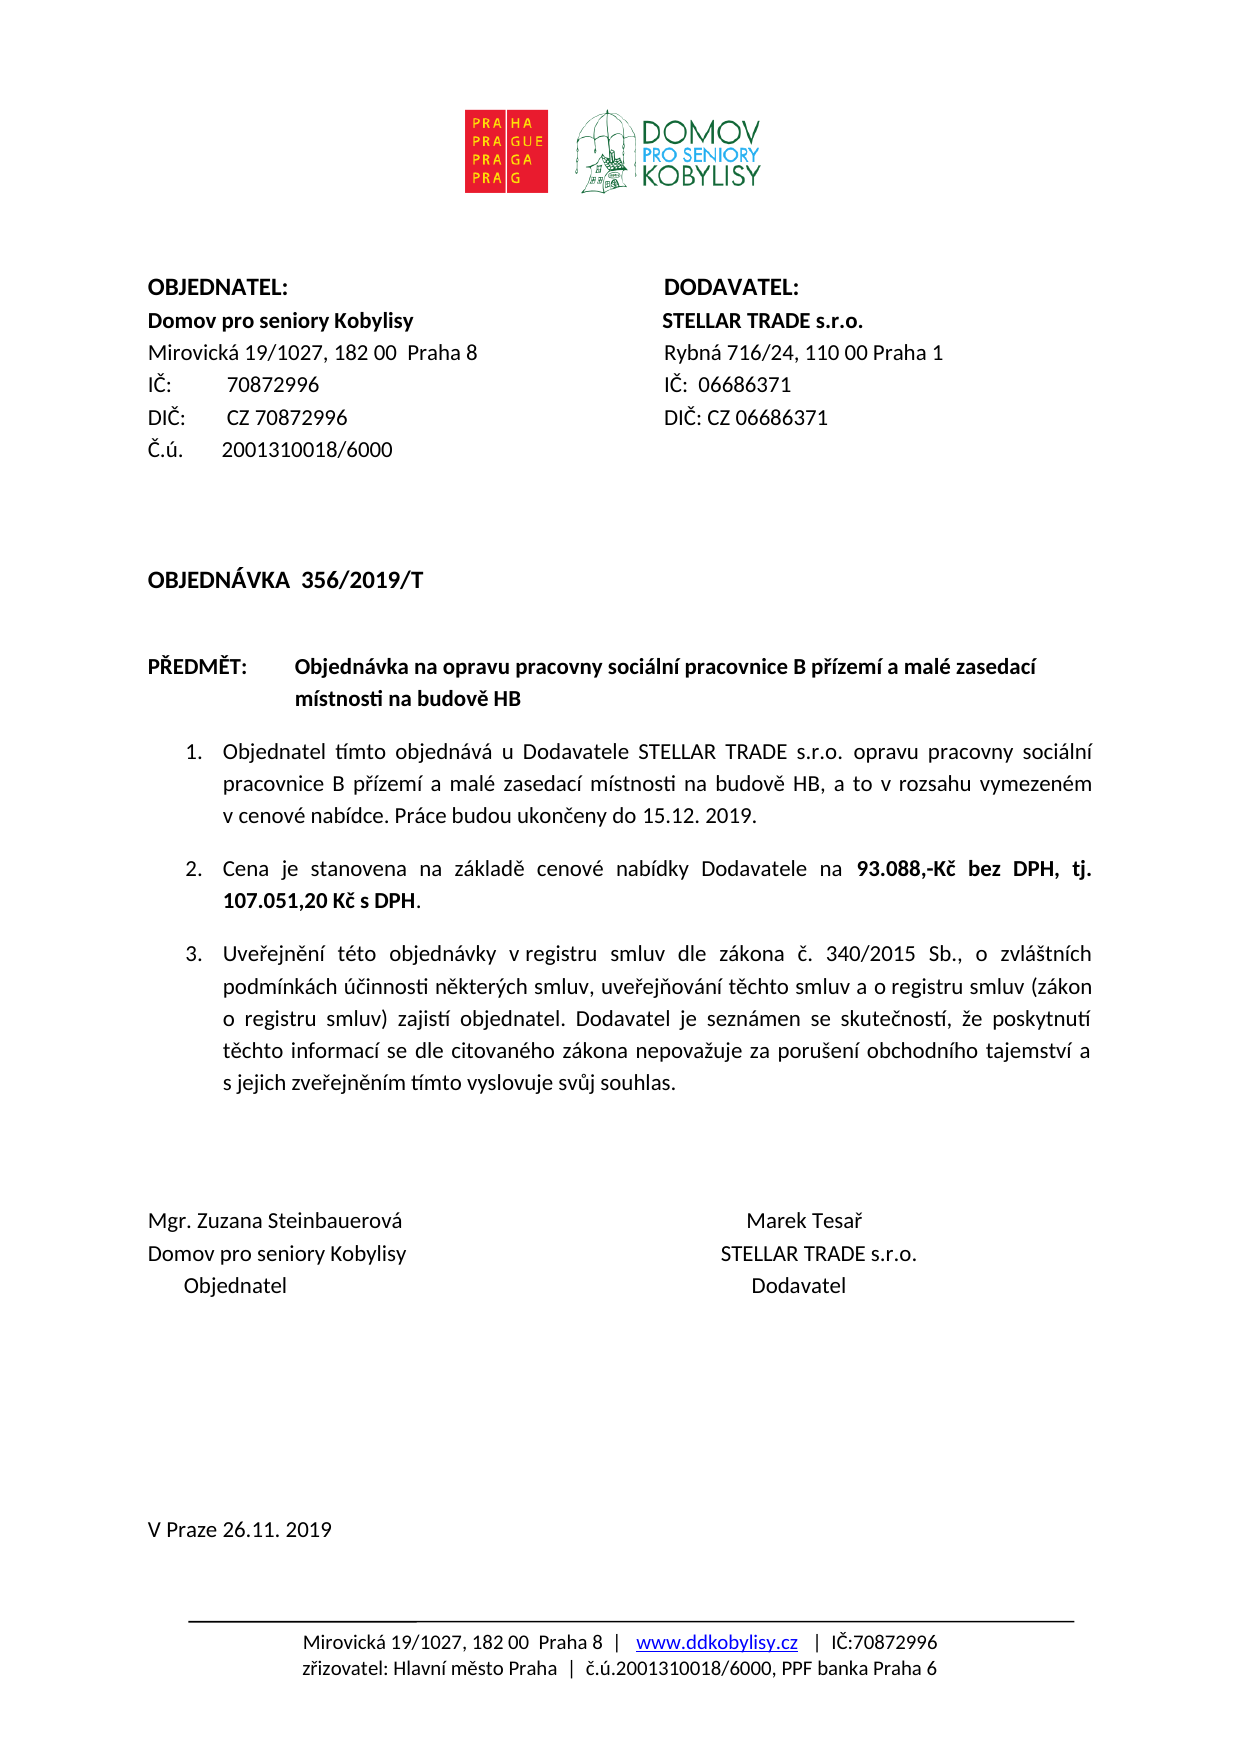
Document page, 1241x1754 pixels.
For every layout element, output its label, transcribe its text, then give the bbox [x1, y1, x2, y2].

list Uveřejnění této objednávky v registru smluv dle zákona č. 340/2015 Sb., o zvláštních podmínkách účinnosti některých smluv, uveřejňování těchto smluv a o registru smluv (zákon o registru smluv) zajistí objednatel. Dodavatel je seznámen se skutečností, že poskytnutí těchto informací se dle citovaného zákona nepovažuje za porušení obchodního tajemství a s jejich zveřejněním tímto vyslovuje svůj souhlas. [185, 939, 1092, 1096]
text Objednatel Dodavatel [148, 1271, 1092, 1299]
text OBJEDNATEL: DODAVATEL: [148, 271, 1092, 302]
text OBJEDNÁVKA 356/2019/T [148, 564, 1092, 594]
text Domov pro seniory Kobylisy STELLAR TRADE s.r.o. [148, 1239, 1092, 1267]
text IČ: 70872996 IČ: 06686371 [148, 371, 1092, 399]
text Mirovická 19/1027, 182 00 Praha 8 Rybná 716/24, 110 00 Praha 1 [148, 338, 1092, 366]
list Objednatel tímto objednává u Dodavatele STELLAR TRADE s.r.o. opravu pracovny sociální pracovnice B přízemí a malé zasedací místnosti na budově HB, a to v rozsahu vymezeném v cenové nabídce. Práce budou ukončeny do 15.12. 2019. [185, 737, 1092, 829]
picture [456, 101, 771, 202]
text Mgr. Zuzana Steinbauerová Marek Tesař [148, 1207, 1092, 1234]
text Domov pro seniory Kobylisy STELLAR TRADE s.r.o. [148, 306, 1092, 334]
text Č.ú. 2001310018/6000 [148, 435, 1092, 463]
text PŘEDMĚT: Objednávka na opravu pracovny sociální pracovnice B přízemí a malé zasedací místnosti na budově HB [148, 652, 1092, 712]
list Cena je stanovena na základě cenové nabídky Dodavatele na 93.088,-Kč bez DPH, tj. 107.051,20 Kč s DPH. [185, 854, 1092, 914]
text DIČ: CZ 70872996 DIČ: CZ 06686371 [148, 403, 1092, 431]
text V Praze 26.11. 2019 [148, 1515, 1092, 1543]
